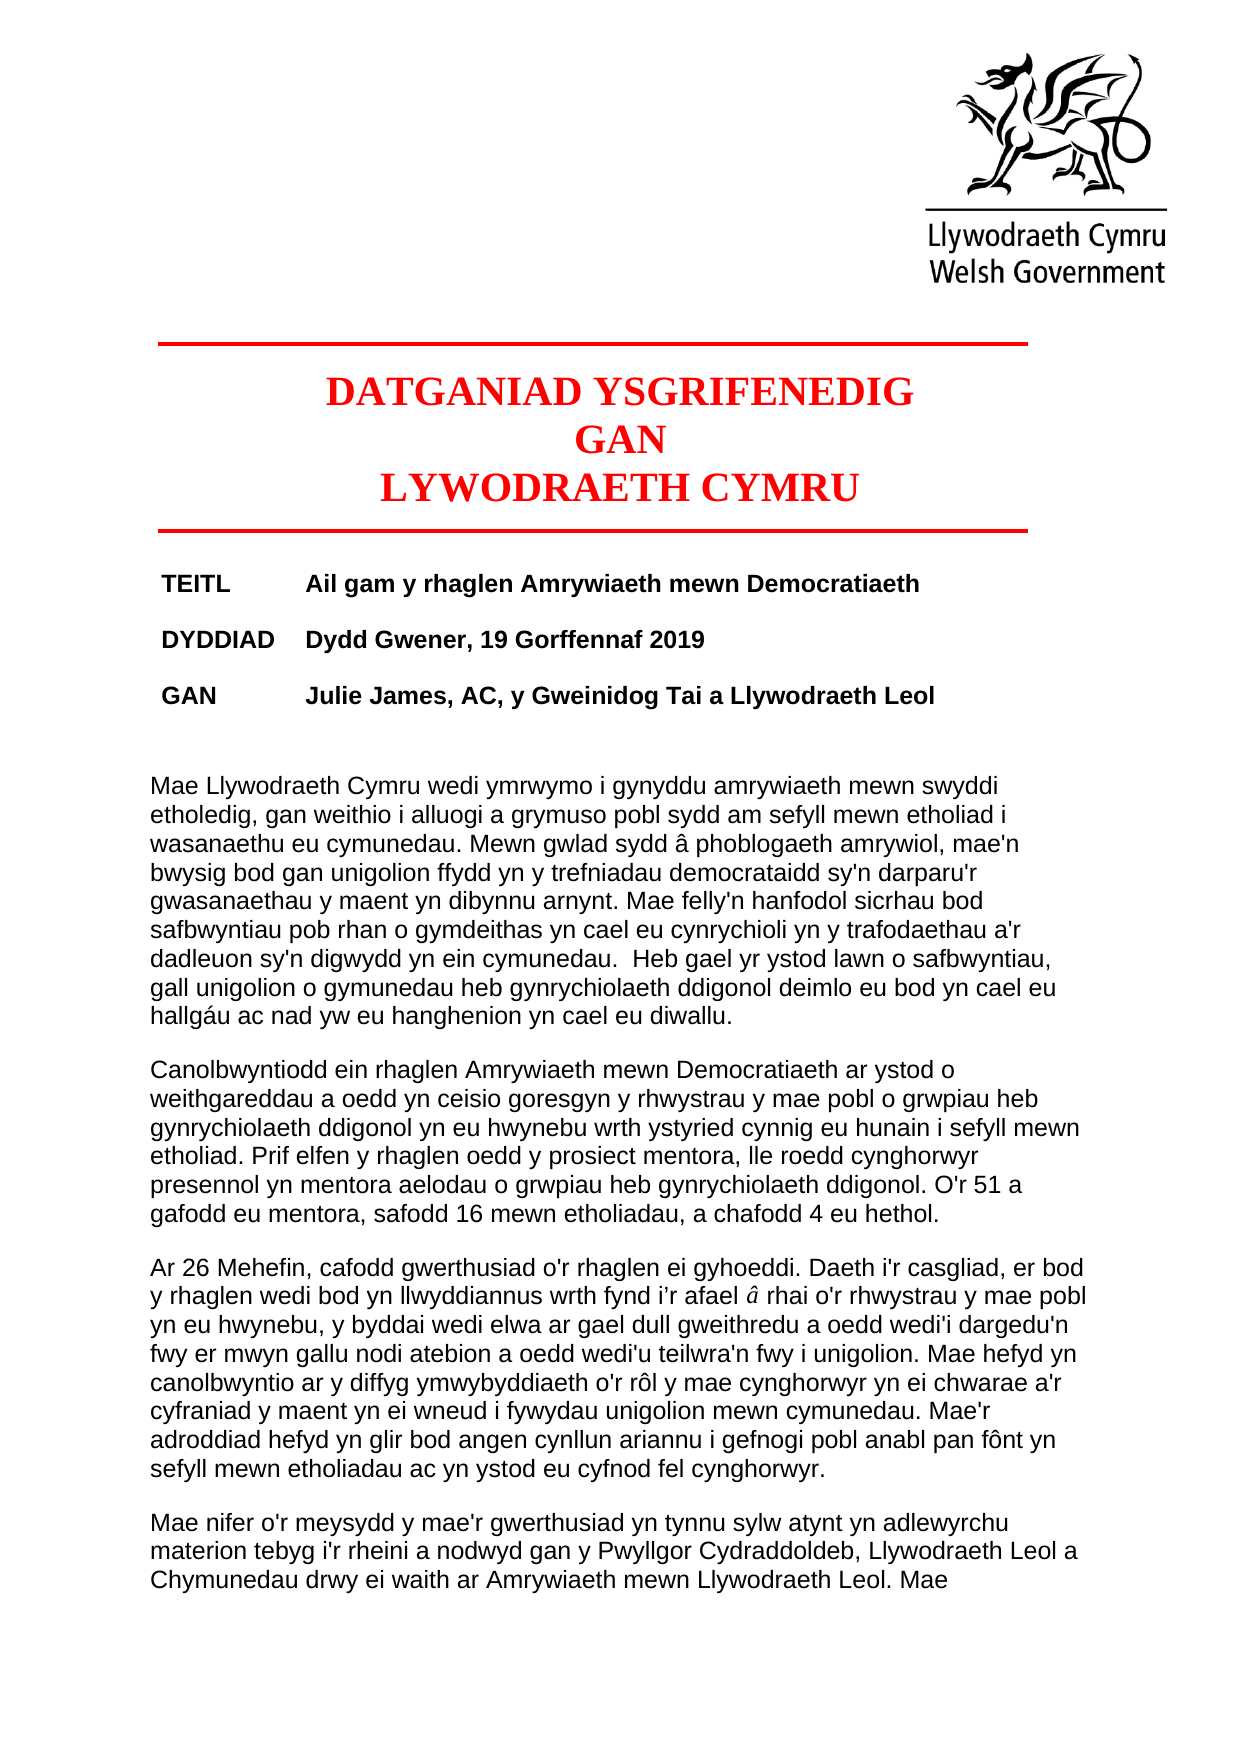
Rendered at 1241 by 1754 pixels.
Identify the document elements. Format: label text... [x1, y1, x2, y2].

table_cell GAN [150, 669, 294, 724]
table_header TEITL [150, 557, 294, 613]
subtitle DATGANIAD YSGRIFENEDIG [150, 366, 1090, 414]
subtitle LYWODRAETH CYMRU [150, 462, 1090, 510]
text Mae Llywodraeth Cymru wedi ymrwymo i gynyddu amrywiaeth mewn swyddi etholedig, gan weithio i alluogi a grymuso pobl sydd am sefyll mewn etholiad i wasanaethu eu cymunedau. Mewn gwlad sydd â phoblogaeth amrywiol, mae'n bwysig bod gan unigolion ffydd yn y trefniadau democrataidd sy'n darparu'r gwasanaethau y maent yn dibynnu arnynt. Mae felly'n hanfodol sicrhau bod safbwyntiau pob rhan o gymdeithas yn cael eu cynrychioli yn y trafodaethau a'r dadleuon sy'n digwydd yn ein cymunedau. Heb gael yr ystod lawn o safbwyntiau, gall unigolion o gymunedau heb gynrychiolaeth ddigonol deimlo eu bod yn cael eu hallgáu ac nad yw eu hanghenion yn cael eu diwallu. [150, 771, 1090, 1030]
table_cell Julie James, AC, y Gweinidog Tai a Llywodraeth Leol [294, 669, 1092, 724]
subtitle GAN [150, 414, 1090, 462]
table_header Ail gam y rhaglen Amrywiaeth mewn Democratiaeth [294, 557, 1092, 613]
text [150, 1507, 1090, 1594]
text Ar 26 Mehefin, cafodd gwerthusiad o'r rhaglen ei gyhoeddi. Daeth i'r casgliad, er bod y rhaglen wedi bod yn llwyddiannus wrth fynd i’r afael rhai o'r rhwystrau y mae pobl yn eu hwynebu, y byddai wedi elwa ar gael dull gweithredu a oedd wedi'i dargedu'n fwy er mwyn gallu nodi atebion a oedd wedi'u teilwra'n fwy i unigolion. Mae hefyd yn canolbwyntio ar y diffyg ymwybyddiaeth o'r rôl y mae cynghorwyr yn ei chwarae a'r cyfraniad y maent yn ei wneud i fywydau unigolion mewn cymunedau. Mae'r adroddiad hefyd yn glir bod angen cynllun ariannu i gefnogi pobl anabl pan fônt yn sefyll mewn etholiadau ac yn ystod eu cyfnod fel cynghorwyr. [150, 1252, 1090, 1482]
table_cell DYDDIAD [150, 613, 294, 668]
text Canolbwyntiodd ein rhaglen Amrywiaeth mewn Democratiaeth ar ystod o weithgareddau a oedd yn ceisio goresgyn y rhwystrau y mae pobl o grwpiau heb gynrychiolaeth ddigonol yn eu hwynebu wrth ystyried cynnig eu hunain i sefyll mewn etholiad. Prif elfen y rhaglen oedd y prosiect mentora, lle roedd cynghorwyr presennol yn mentora aelodau o grwpiau heb gynrychiolaeth ddigonol. O'r 51 a gafodd eu mentora, safodd 16 mewn etholiadau, a chafodd 4 eu hethol. [150, 1055, 1090, 1227]
table_cell Dydd Gwener, 19 Gorffennaf 2019 [294, 613, 1092, 668]
picture [925, 53, 1168, 283]
